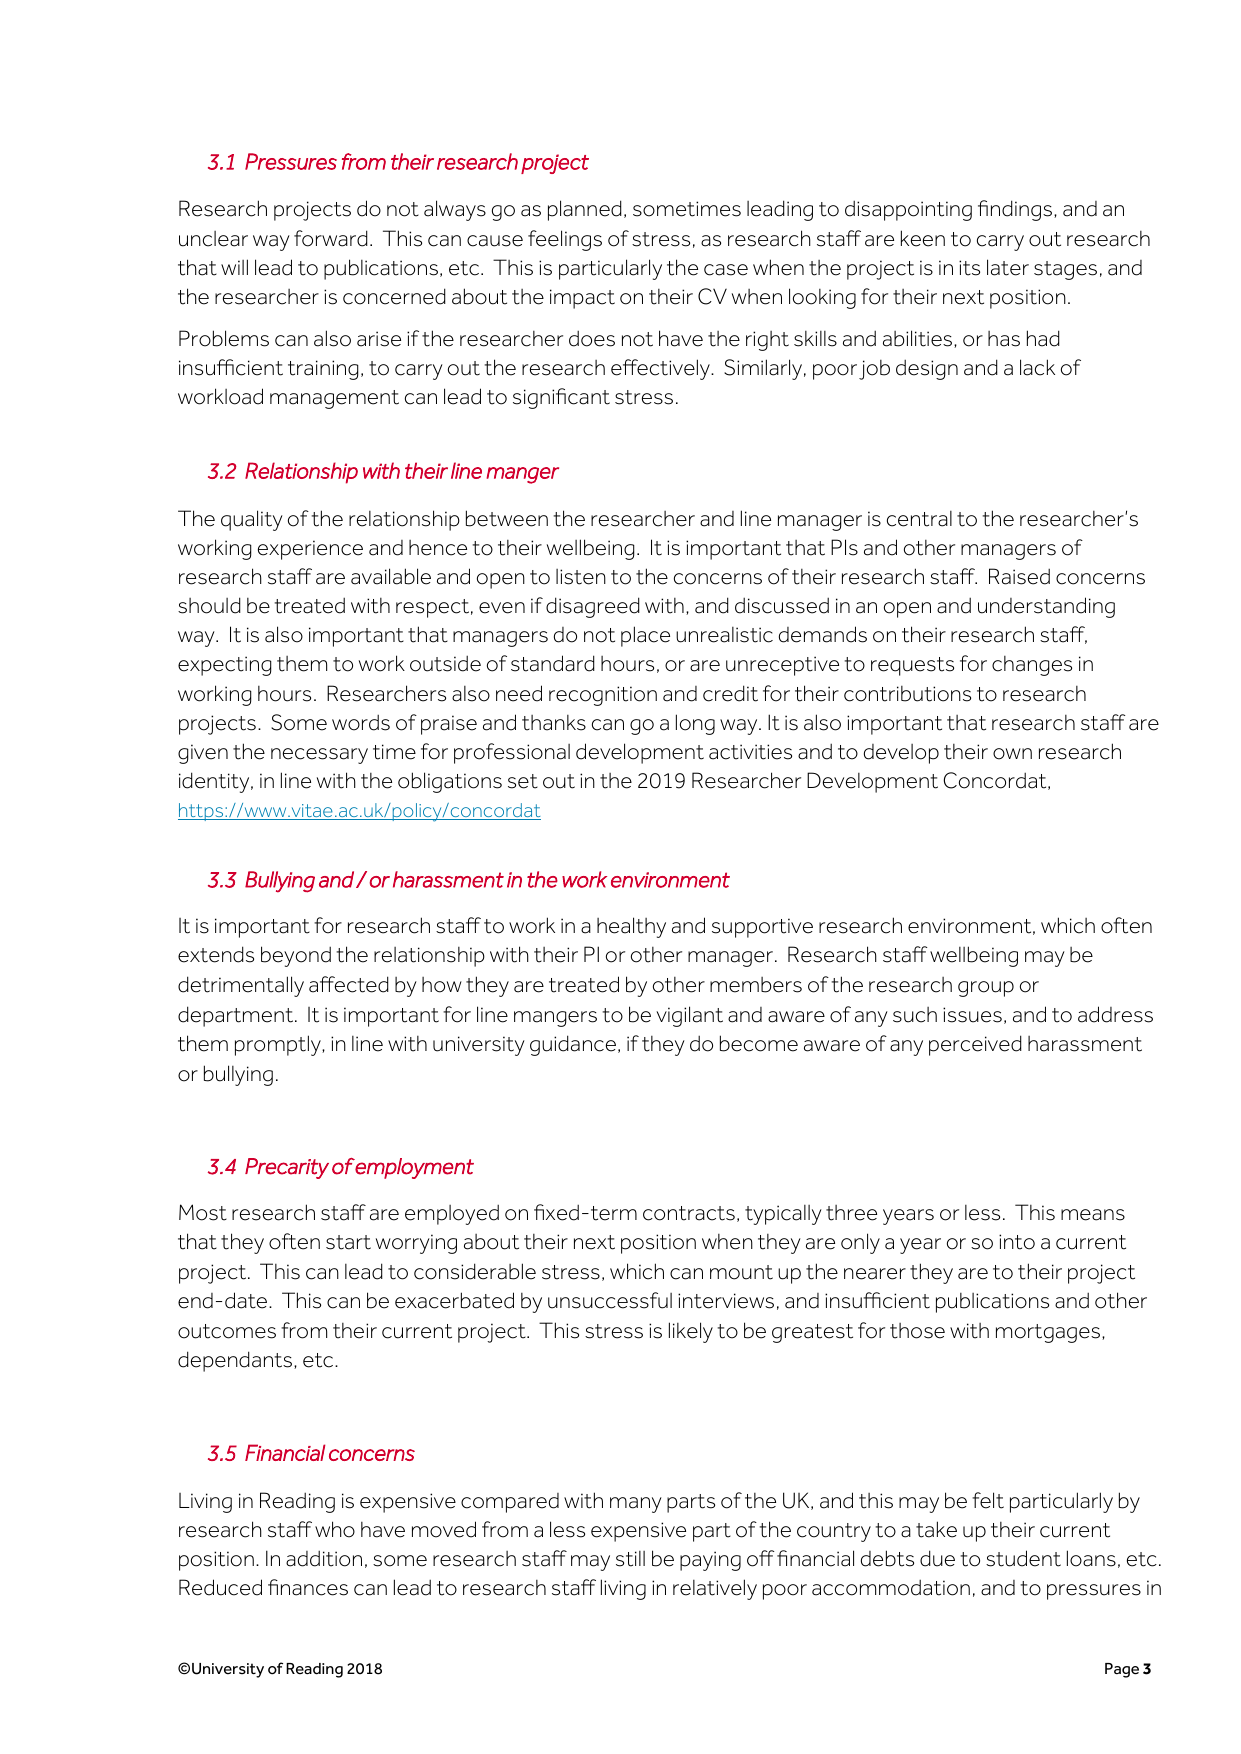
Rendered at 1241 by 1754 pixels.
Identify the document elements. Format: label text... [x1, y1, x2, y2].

picture [349, 807, 357, 817]
list Bullying and / or harassment in the work environment [207, 865, 1163, 893]
picture [255, 807, 265, 817]
picture [269, 807, 279, 815]
picture [280, 807, 286, 817]
picture [378, 807, 383, 817]
picture [384, 803, 390, 817]
text The quality of the relationship between the researcher and line manager is central to the researcher’s working experience and hence to their wellbeing. It is important that PIs and other managers of research staff are available and open to listen to the concerns of their research staff. Raised concerns should be treated with respect, even if disagreed with, and discussed in an open and understanding way. It is also important that managers do not place unrealistic demands on their research staff, expecting them to work outside of standard hours, or are unreceptive to requests for changes in working hours. Researchers also need recognition and credit for their contributions to research projects. Some words of praise and thanks can go a long way. It is also important that research staff are given the necessary time for professional development activities and to develop their own research identity, in line with the obligations set out in the 2019 Researcher Development Concordat, https://www.vitae.ac.uk/policy/concordat [177, 503, 1163, 823]
picture [472, 807, 481, 817]
picture [432, 807, 441, 818]
picture [403, 807, 413, 817]
picture [204, 807, 213, 818]
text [177, 1485, 1163, 1601]
text It is important for research staff to work in a healthy and supportive research environment, which often extends beyond the relationship with their PI or other manager. Research staff wellbeing may be detrimentally affected by how they are treated by other members of the research group or department. It is important for line mangers to be vigilant and aware of any such issues, and to address them promptly, in line with university guidance, if they do become aware of any perceived harassment or bullying. [177, 911, 1163, 1087]
picture [506, 807, 512, 817]
picture [323, 807, 332, 817]
list Relationship with their line manger [207, 456, 1163, 484]
list Financial concerns [207, 1438, 1163, 1466]
text Most research staff are employed on fixed-term contracts, typically three years or less. This means that they often start worrying about their next position when they are only a year or so into a current project. This can lead to considerable stress, which can mount up the nearer they are to their project end-date. This can be exacerbated by unsuccessful interviews, and insufficient publications and other outcomes from their current project. This stress is likely to be greatest for those with mortgages, dependants, etc. [177, 1198, 1163, 1373]
picture [188, 804, 195, 817]
picture [533, 804, 540, 817]
picture [392, 807, 401, 818]
picture [314, 807, 321, 817]
picture [244, 807, 251, 817]
picture [237, 803, 243, 817]
list Precarity of employment [207, 1152, 1163, 1179]
picture [291, 807, 300, 817]
picture [364, 807, 373, 817]
picture [513, 803, 522, 817]
picture [483, 807, 491, 817]
text Research projects do not always go as planned, sometimes leading to disappointing findings, and an unclear way forward. This can cause feelings of stress, as research staff are keen to carry out research that will lead to publications, etc. This is particularly the case when the project is in its later stages, and the researcher is concerned about the impact on their CV when looking for their next position. [177, 193, 1163, 310]
picture [215, 807, 222, 813]
picture [494, 807, 504, 817]
picture [181, 807, 187, 817]
list Pressures from their research project [207, 147, 1163, 175]
picture [462, 807, 471, 817]
text Problems can also arise if the researcher does not have the right skills and abilities, or has had insufficient training, to carry out the research effectively. Similarly, poor job design and a lack of workload management can lead to significant stress. [177, 323, 1163, 410]
picture [229, 803, 235, 817]
picture [442, 803, 448, 817]
picture [340, 807, 347, 817]
picture [450, 807, 458, 817]
